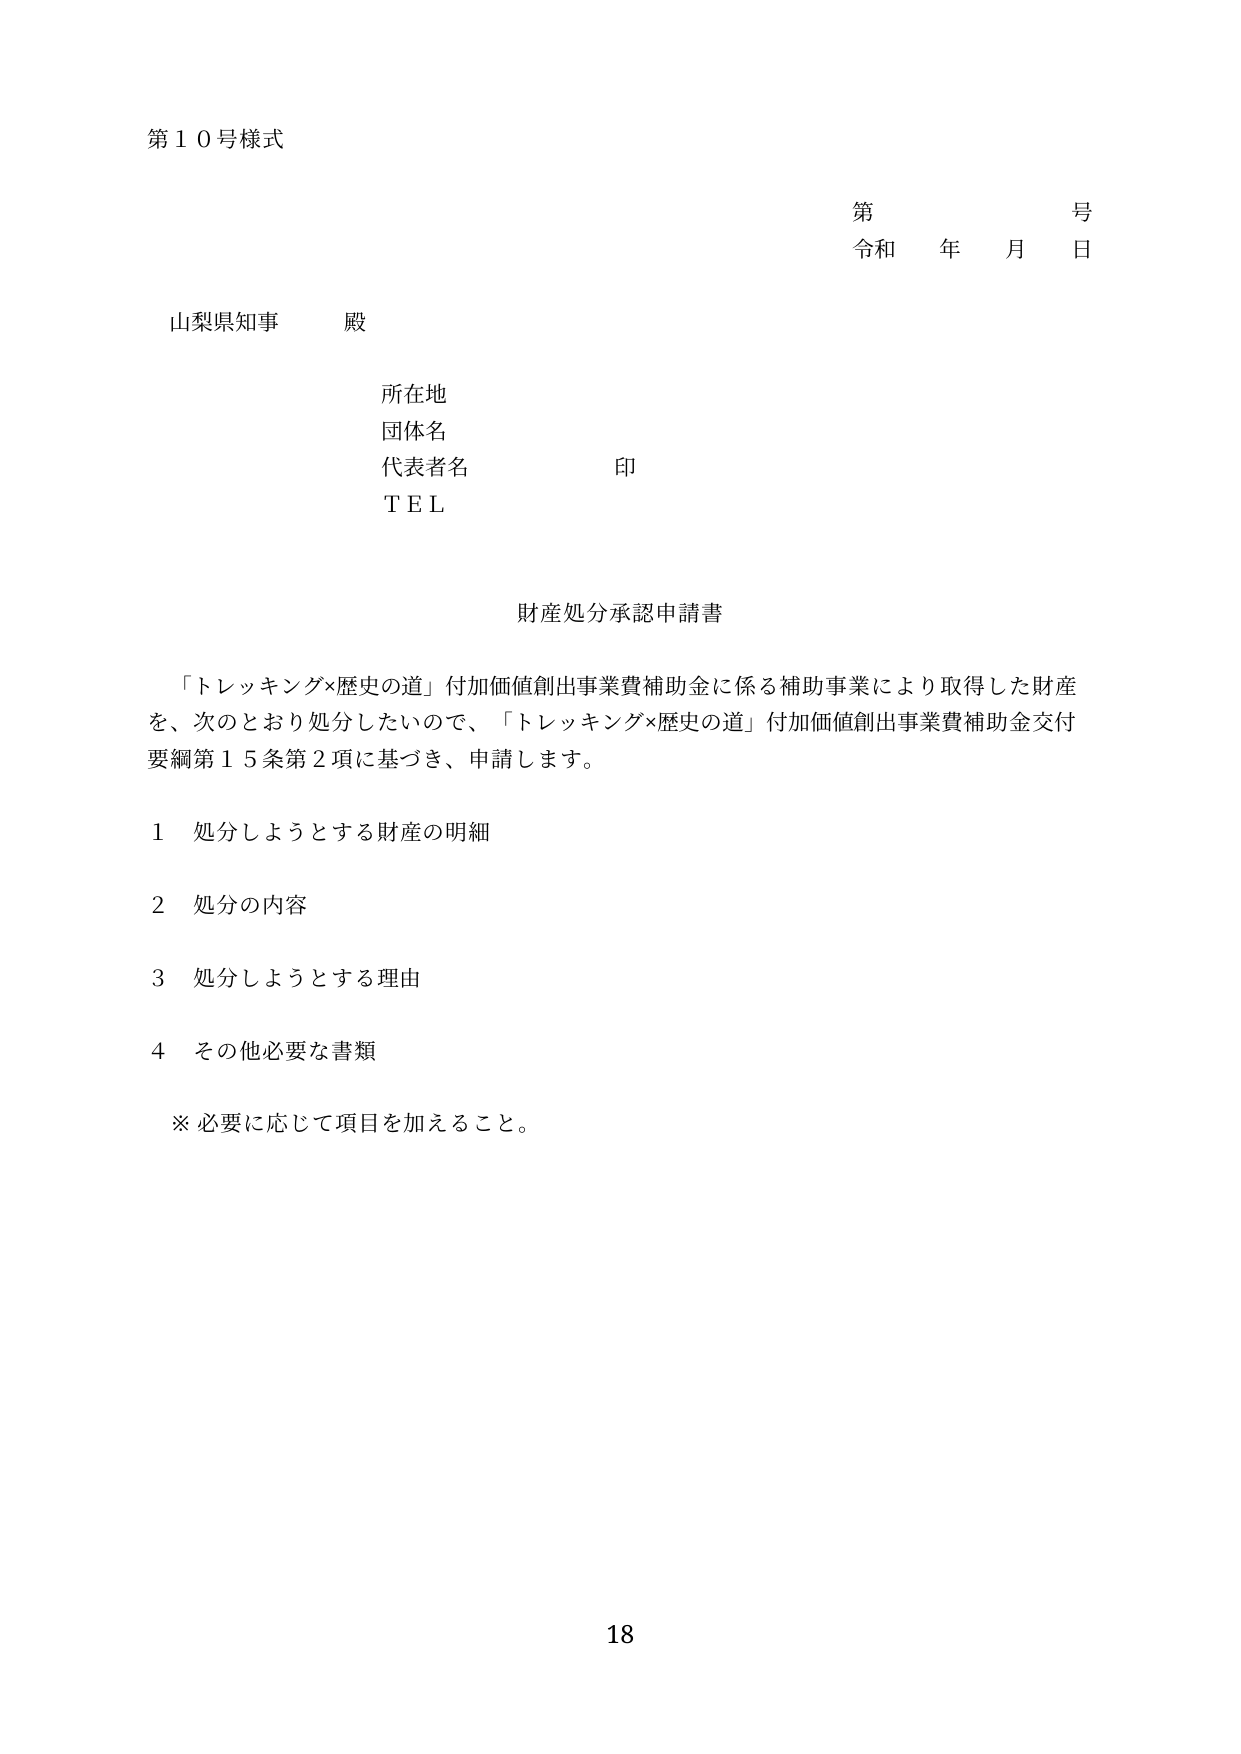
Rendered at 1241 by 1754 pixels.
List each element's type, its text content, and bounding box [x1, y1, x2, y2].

text 団体名 [148, 412, 1092, 448]
text 財産処分承認申請書 [148, 594, 1092, 630]
text ３ 処分しようとする理由 [148, 958, 1092, 995]
text 令和 年 月 日 [148, 229, 1092, 266]
text １ 処分しようとする財産の明細 [148, 813, 1092, 849]
text ２ 処分の内容 [148, 886, 1092, 922]
text 所在地 [148, 375, 1092, 412]
text 第 号 [148, 193, 1092, 229]
text 山梨県知事 殿 [148, 302, 1092, 339]
text ※ 必要に応じて項目を加えること。 [148, 1104, 1092, 1141]
text 代表者名 印 [148, 448, 1092, 484]
text 第１０号様式 [148, 120, 1092, 156]
text ＴＥＬ [148, 484, 1092, 521]
text ４ その他必要な書類 [148, 1031, 1092, 1068]
text 「トレッキング×歴史の道」付加価値創出事業費補助金に係る補助事業により取得した財産を、次のとおり処分したいので、「トレッキング×歴史の道」付加価値創出事業費補助金交付要綱第１５条第２項に基づき、申請します。 [148, 667, 1092, 776]
